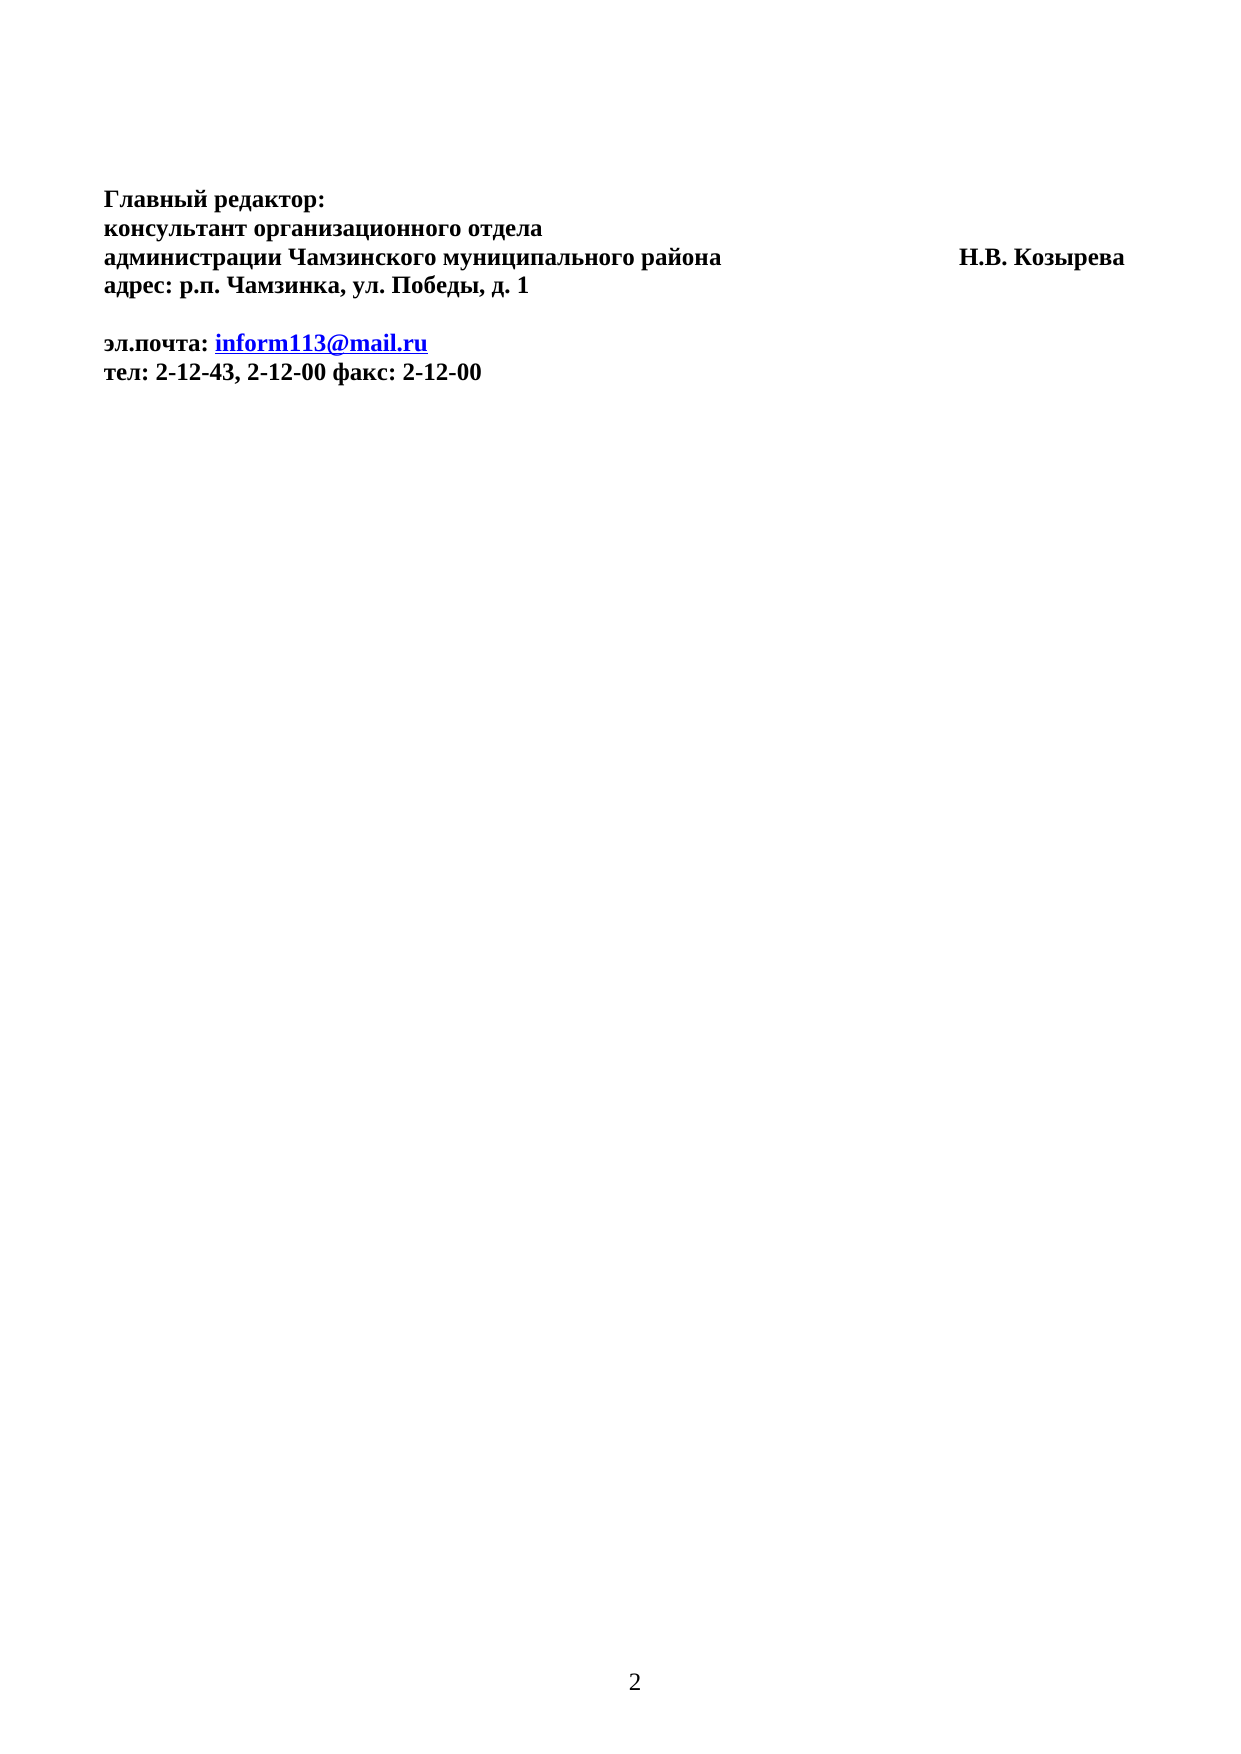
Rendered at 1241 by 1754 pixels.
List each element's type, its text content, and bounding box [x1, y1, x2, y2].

text консультант организационного отдела [103, 213, 1167, 242]
text эл.почта: inform113@mail.ru [103, 328, 1167, 357]
text Главный редактор: [103, 184, 1167, 213]
text тел: 2-12-43, 2-12-00 факс: 2-12-00 [103, 357, 1167, 385]
text администрации Чамзинского муниципального района Н.В. Козырева [103, 242, 1167, 270]
text адрес: р.п. Чамзинка, ул. Победы, д. 1 [103, 270, 1167, 299]
